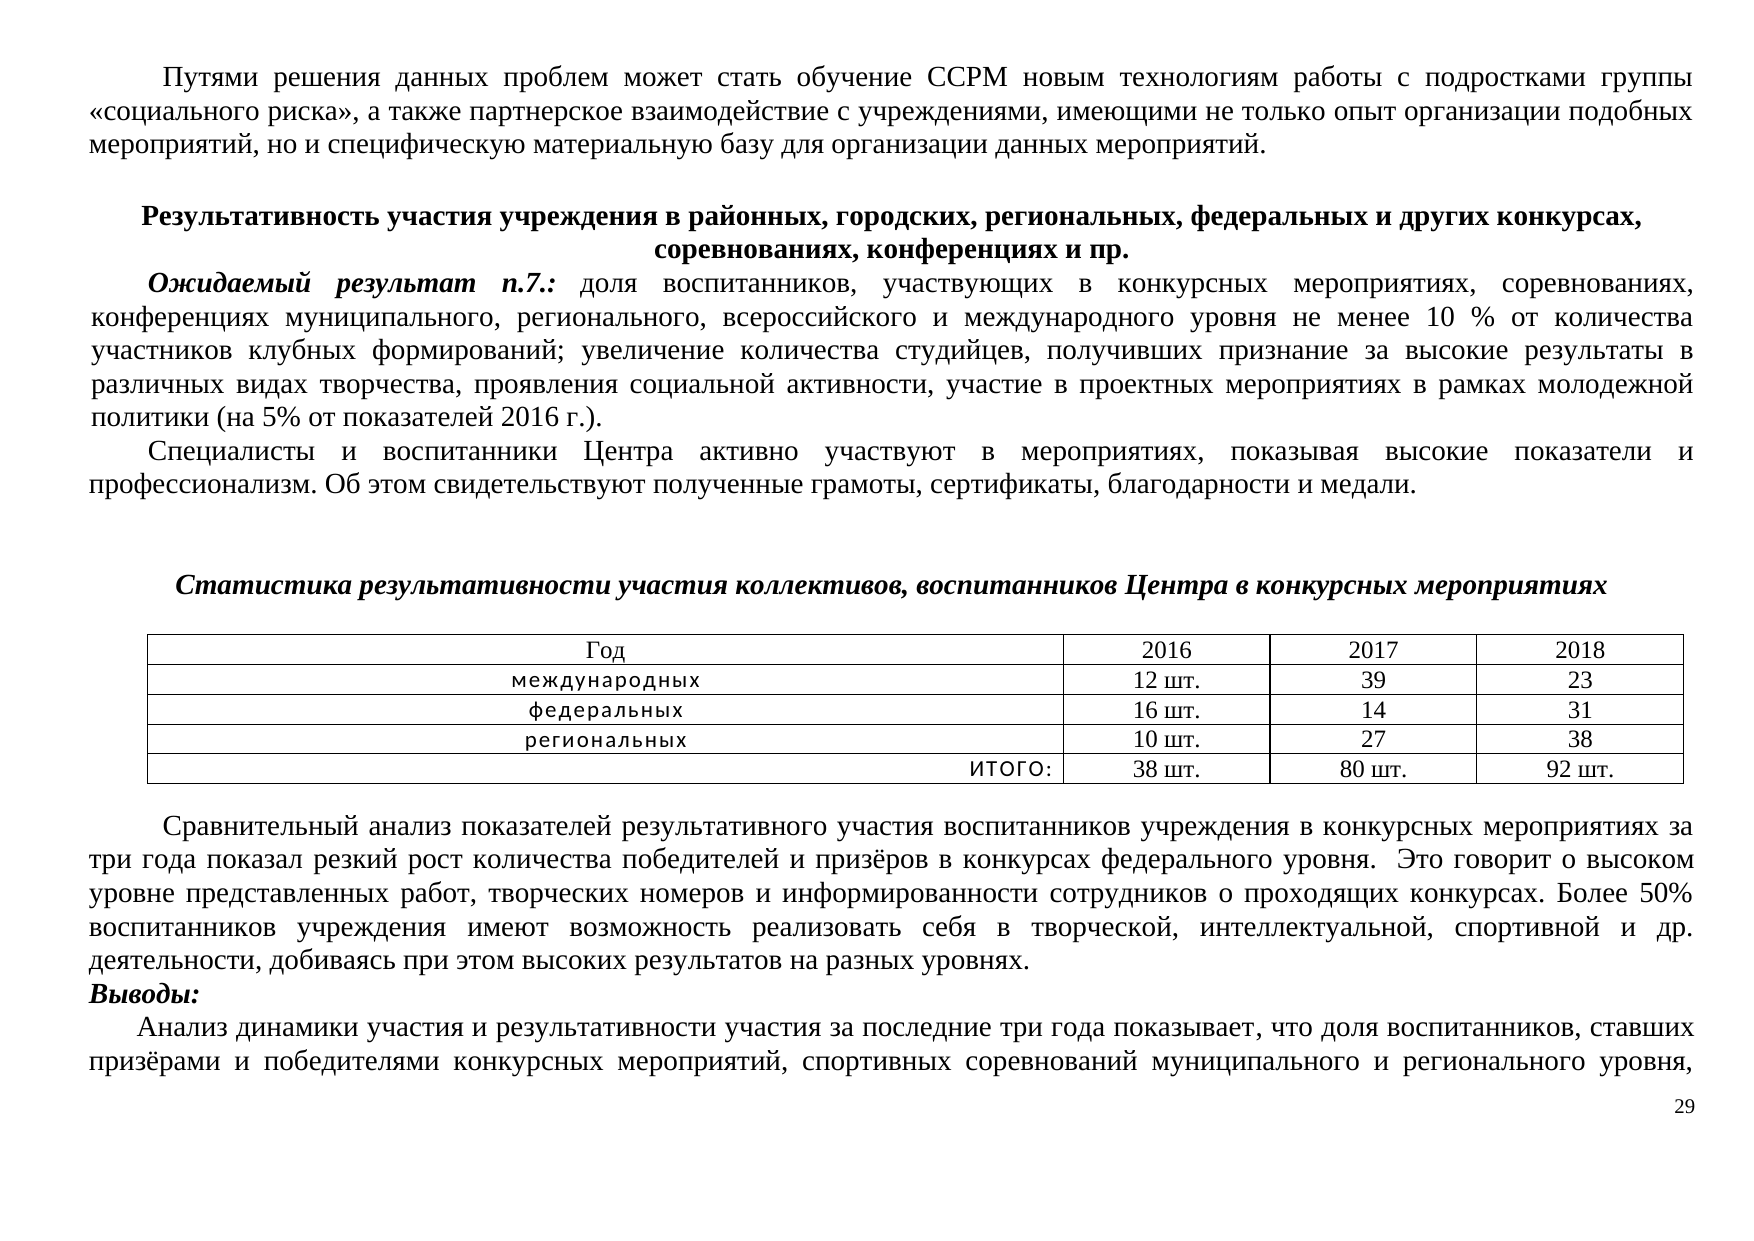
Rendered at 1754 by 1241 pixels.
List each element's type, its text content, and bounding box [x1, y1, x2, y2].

table_cell 80 шт. [1271, 754, 1476, 783]
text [89, 1009, 1695, 1076]
table_cell 38 шт. [1064, 754, 1269, 783]
list Ожидаемый результат п.7.: доля воспитанников, участвующих в конкурсных мероприятиях, соревнованиях, конференциях муниципального, регионального, всероссийского и международного уровня не менее 10 % от количества участников клубных формирований; увеличение количества студийцев, получивших признание за высокие результаты в различных видах творчества, проявления социальной активности, участие в проектных мероприятиях в рамках молодежной политики (на 5% от показателей 2016 г.). [91, 265, 1695, 433]
table_cell 39 [1271, 665, 1476, 694]
table_header 2018 [1477, 635, 1683, 664]
table_cell 16 шт. [1064, 695, 1269, 723]
table_header 2017 [1271, 635, 1476, 664]
table_cell 14 [1271, 695, 1476, 723]
text Специалисты и воспитанники Центра активно участвуют в мероприятиях, показывая высокие показатели и профессионализм. Об этом свидетельствуют полученные грамоты, сертификаты, благодарности и медали. [89, 433, 1695, 500]
table_header Год [148, 635, 1063, 664]
table_cell 38 [1477, 725, 1683, 753]
table_cell 31 [1477, 695, 1683, 723]
table_cell 92 шт. [1477, 754, 1683, 783]
text Статистика результативности участия коллективов, воспитанников Центра в конкурсных мероприятиях [89, 567, 1695, 601]
table_cell 10 шт. [1064, 725, 1269, 753]
text Выводы: [89, 976, 1695, 1009]
table_cell международных [148, 665, 1063, 694]
table_cell региональных [148, 725, 1063, 753]
table_cell 12 шт. [1064, 665, 1269, 694]
text Сравнительный анализ показателей результативного участия воспитанников учреждения в конкурсных мероприятиях за три года показал резкий рост количества победителей и призёров в конкурсах федерального уровня. Это говорит о высоком уровне представленных работ, творческих номеров и информированности сотрудников о проходящих конкурсах. Более 50% воспитанников учреждения имеют возможность реализовать себя в творческой, интеллектуальной, спортивной и др. деятельности, добиваясь при этом высоких результатов на разных уровнях. [89, 808, 1695, 976]
table_cell 27 [1271, 725, 1476, 753]
text Результативность участия учреждения в районных, городских, региональных, федеральных и других конкурсах, соревнованиях, конференциях и пр. [89, 198, 1695, 265]
table_cell ИТОГО: [148, 754, 1063, 783]
text Путями решения данных проблем может стать обучение ССРМ новым технологиям работы с подростками группы «социального риска», а также партнерское взаимодействие с учреждениями, имеющими не только опыт организации подобных мероприятий, но и специфическую материальную базу для организации данных мероприятий. [89, 59, 1695, 160]
table_header 2016 [1064, 635, 1269, 664]
table_cell федеральных [148, 695, 1063, 723]
table_cell 23 [1477, 665, 1683, 694]
